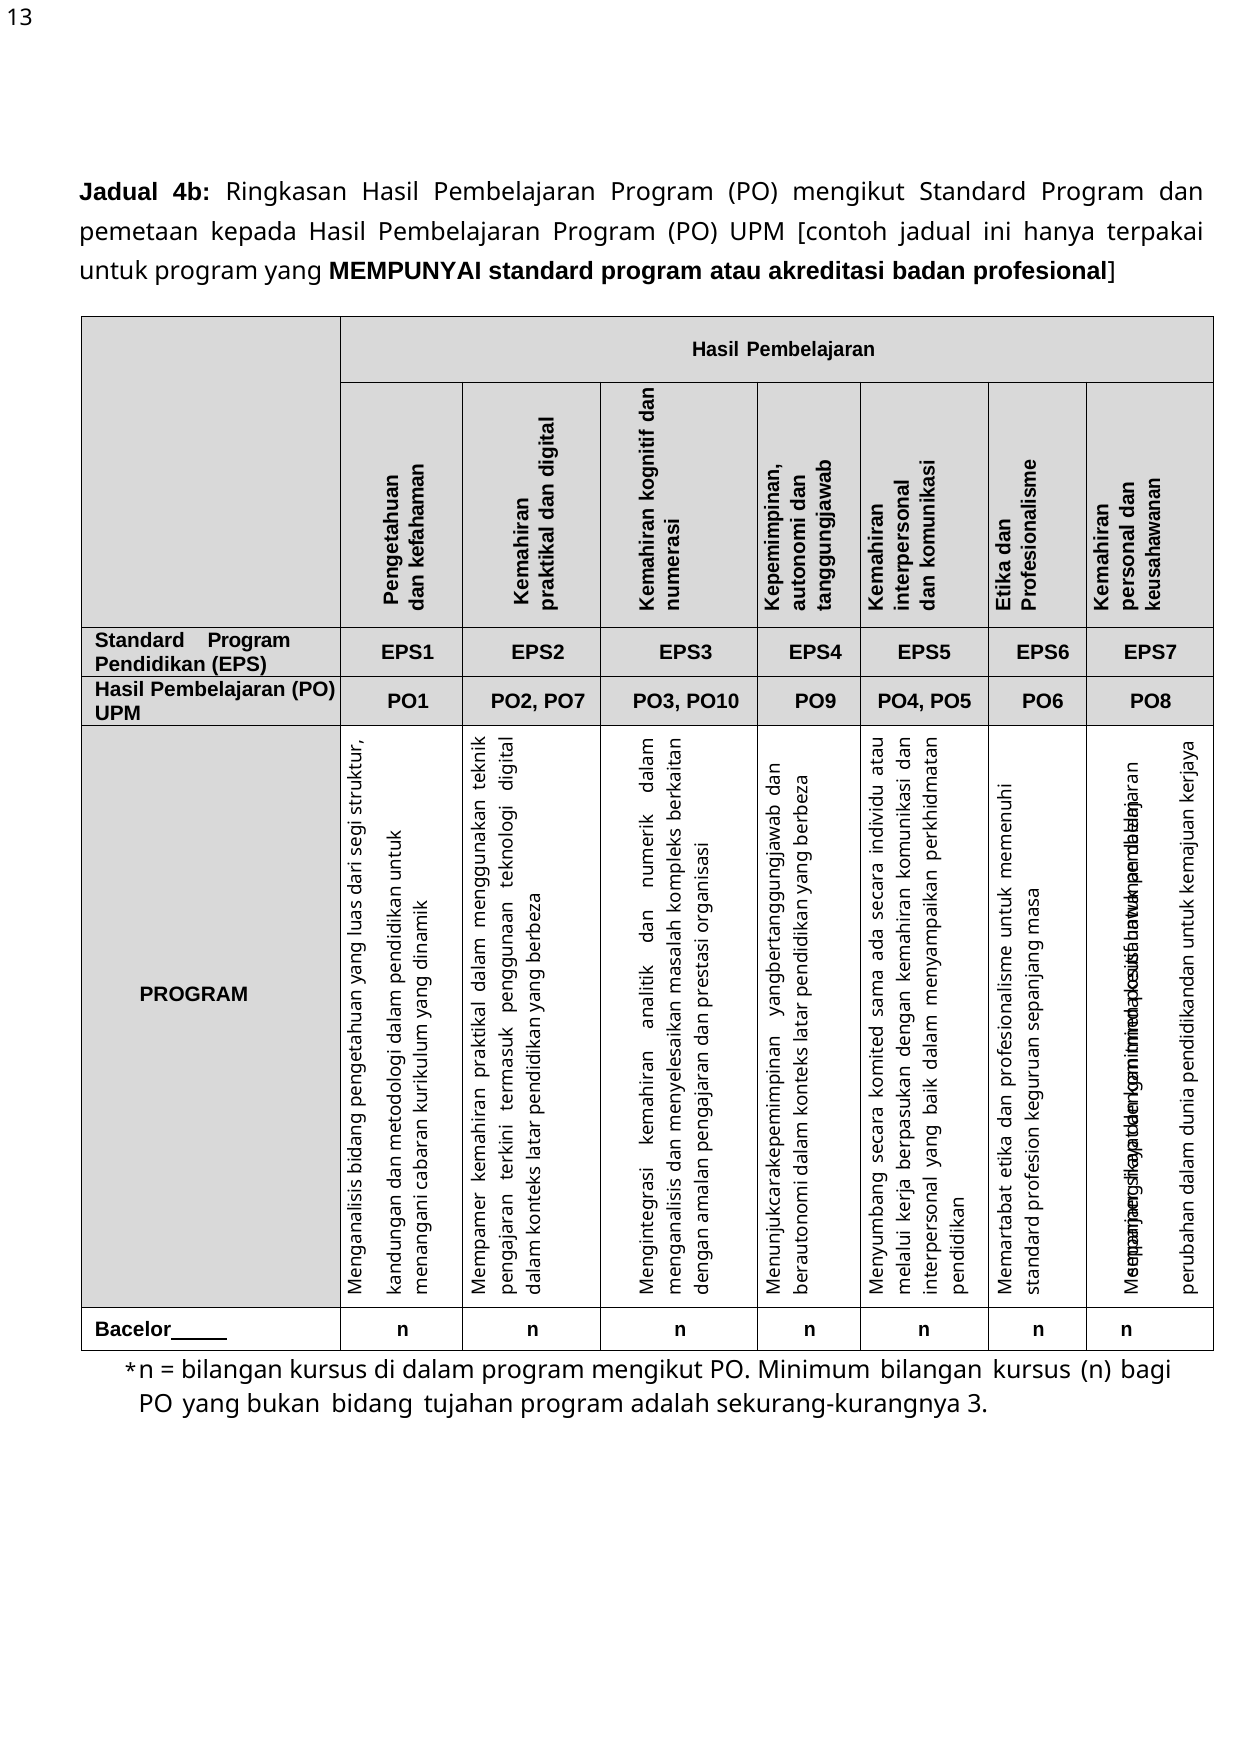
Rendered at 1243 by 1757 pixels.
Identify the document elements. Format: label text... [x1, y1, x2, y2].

table_cell Hasil Pembelajaran (PO) UPM [82, 677, 340, 725]
table_cell n [601, 1308, 757, 1350]
text Jadual 4b: Ringkasan Hasil Pembelajaran Program (PO) mengikut Standard Program dan pemetaan kepada Hasil Pembelajaran Program (PO) UPM [contoh jadual ini hanya terpakai untuk program yang MEMPUNYAI standard program atau akreditasi badan profesional] [79, 174, 1204, 286]
list n = bilangan kursus di dalam program mengikut PO. Minimum bilangan kursus (n) bagi PO yang bukan bidang tujahan program adalah sekurang-kurangnya 3. [124, 1351, 1210, 1419]
table_cell PO9 [758, 677, 860, 725]
table_cell n [989, 1308, 1086, 1350]
table_cell EPS2 [463, 628, 600, 676]
table_cell PROGRAM [82, 726, 340, 1307]
table_cell Memartabat etika dan profesionalisme untuk memenuhi standard profesion keguruan sepanjang masa [989, 726, 1086, 1307]
table_cell PO3, PO10 [601, 677, 757, 725]
table_cell Kemahiran kognitif dan numerasi [601, 383, 757, 627]
table_cell EPS6 [989, 628, 1086, 676]
table_cell Etika dan Profesionalisme [989, 383, 1086, 627]
table_cell n [463, 1308, 600, 1350]
table_cell n [861, 1308, 988, 1350]
table_cell Standard Program Pendidikan (EPS) [82, 628, 340, 676]
table_cell Bacelor [82, 1308, 340, 1350]
table_cell n [1087, 1308, 1213, 1350]
table_cell PO1 [341, 677, 462, 725]
table_header Hasil Pembelajaran [341, 317, 1213, 382]
table_cell PO4, PO5 [861, 677, 988, 725]
table_cell PO8 [1087, 677, 1213, 725]
table_cell Mengintegrasi kemahiran analitik dan numerik dalam menganalisis dan menyelesaikan masalah kompleks berkaitan dengan amalan pengajaran dan prestasi organisasi [601, 726, 757, 1307]
table_cell EPS7 [1087, 628, 1213, 676]
table_cell Kemahiran praktikal dan digital [463, 383, 600, 627]
table_cell Kemahiran personal dan keusahawanan [1087, 383, 1213, 627]
table_cell Mempamer sikap dan komitmen positif untuk pembelajaran perubahan dalam dunia pendidikandan untuk kemajuan kerjaya [1087, 726, 1213, 1307]
table_cell Menunjuk cara kepemimpinan yang bertanggungjawab dan berautonomi dalam konteks latar pendidikan yang berbeza [758, 726, 860, 1307]
table_cell EPS3 [601, 628, 757, 676]
table_cell Pengetahuan dan kefahaman [341, 383, 462, 627]
table_cell Mempamer kemahiran praktikal dalam menggunakan teknik pengajaran terkini termasuk penggunaan teknologi digital dalam konteks latar pendidikan yang berbeza [463, 726, 600, 1307]
table_cell Kemahiran interpersonal dan komunikasi [861, 383, 988, 627]
table_cell EPS5 [861, 628, 988, 676]
table_cell n [341, 1308, 462, 1350]
table_cell EPS4 [758, 628, 860, 676]
table_cell n [758, 1308, 860, 1350]
table_cell Kepemimpinan, autonomi dan tanggungjawab [758, 383, 860, 627]
table_cell Menganalisis bidang pengetahuan yang luas dari segi struktur, kandungan dan metodologi dalam pendidikan untuk menangani cabaran kurikulum yang dinamik [341, 726, 462, 1307]
table_cell Menyumbang secara komited sama ada secara individu atau melalui kerja berpasukan dengan kemahiran komunikasi dan interpersonal yang baik dalam menyampaikan perkhidmatan pendidikan [861, 726, 988, 1307]
table_header [82, 317, 340, 627]
table_cell EPS1 [341, 628, 462, 676]
table_cell PO2, PO7 [463, 677, 600, 725]
table_cell PO6 [989, 677, 1086, 725]
